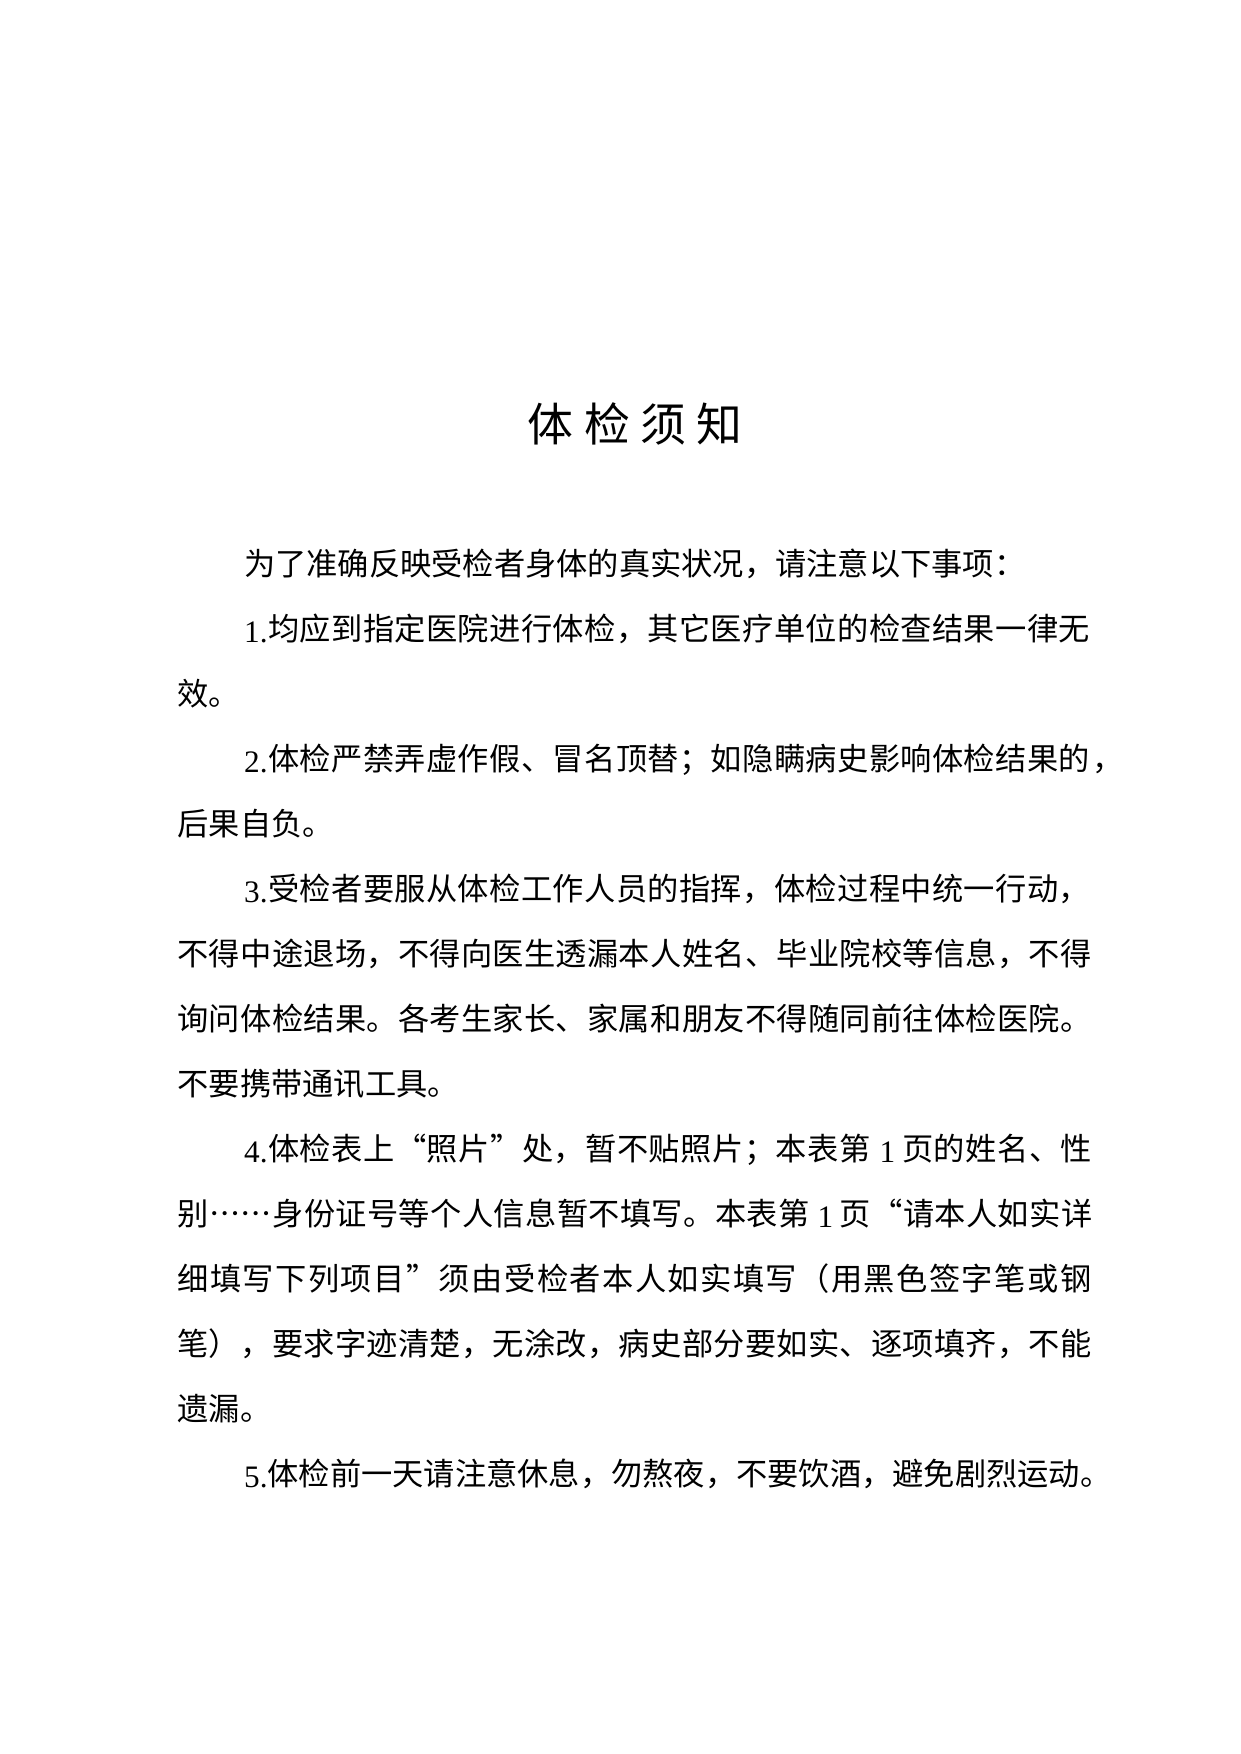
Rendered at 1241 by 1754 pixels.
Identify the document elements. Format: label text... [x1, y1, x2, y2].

text 5.体检前一天请注意休息，勿熬夜，不要饮酒，避免剧烈运动。 [177, 1429, 1092, 1494]
text 4.体检表上“照片”处，暂不贴照片；本表第1页的姓名、性别……身份证号等个人信息暂不填写。本表第1页“请本人如实详细填写下列项目”须由受检者本人如实填写（用黑色签字笔或钢笔），要求字迹清楚，无涂改，病史部分要如实、逐项填齐，不能遗漏。 [177, 1104, 1092, 1429]
text 2.体检严禁弄虚作假、冒名顶替；如隐瞒病史影响体检结果的，后果自负。 [177, 714, 1092, 844]
text 3.受检者要服从体检工作人员的指挥，体检过程中统一行动，不得中途退场，不得向医生透漏本人姓名、毕业院校等信息，不得询问体检结果。各考生家长、家属和朋友不得随同前往体检医院。不要携带通讯工具。 [177, 844, 1092, 1104]
text 体检须知 [177, 357, 1092, 454]
text 1.均应到指定医院进行体检，其它医疗单位的检查结果一律无效。 [177, 584, 1092, 714]
text 为了准确反映受检者身体的真实状况，请注意以下事项： [177, 519, 1092, 584]
